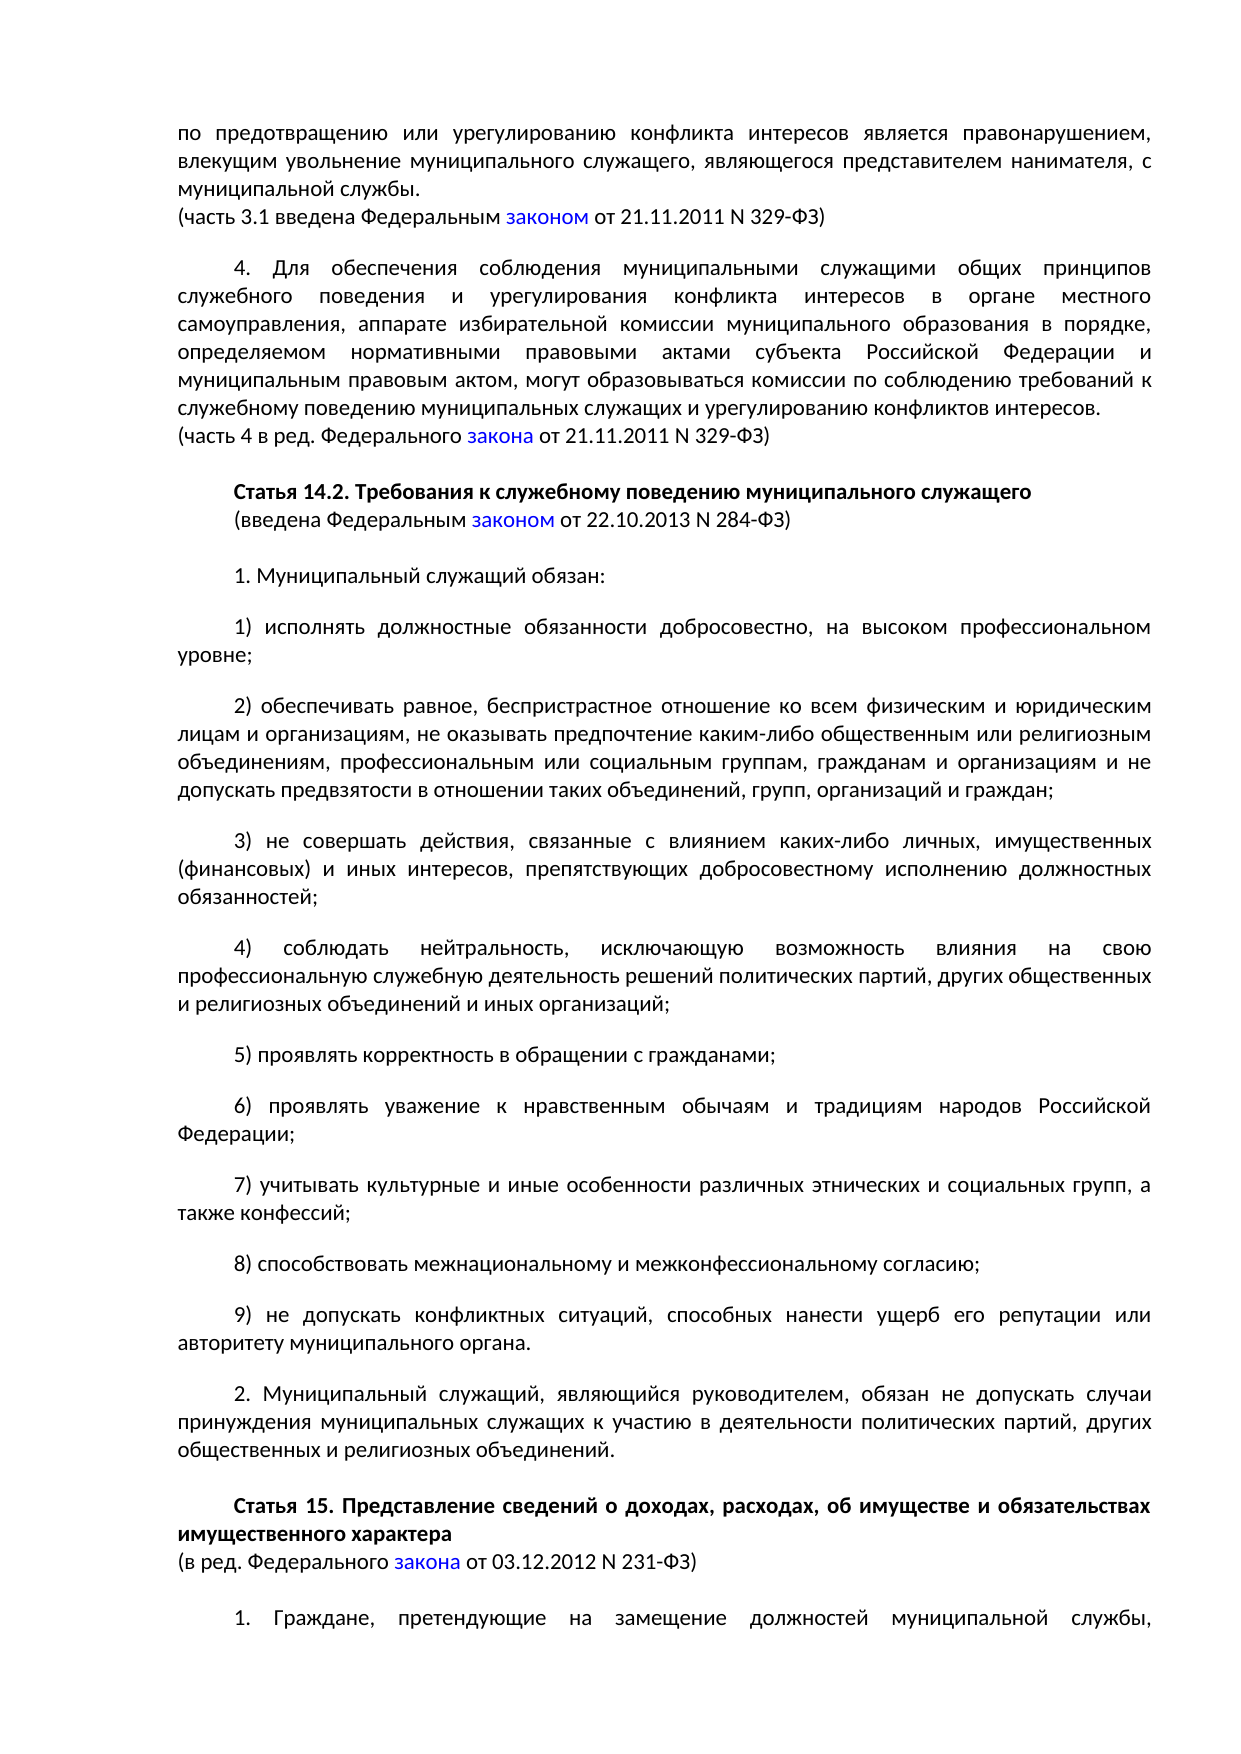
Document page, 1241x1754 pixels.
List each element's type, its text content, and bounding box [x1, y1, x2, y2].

text 2. Муниципальный служащий, являющийся руководителем, обязан не допускать случаи принуждения муниципальных служащих к участию в деятельности политических партий, других общественных и религиозных объединений. [177, 1379, 1152, 1463]
text 7) учитывать культурные и иные особенности различных этнических и социальных групп, а также конфессий; [177, 1170, 1152, 1226]
title Статья 15. Представление сведений о доходах, расходах, об имуществе и обязательствах имущественного характера [177, 1491, 1152, 1547]
title Статья 14.2. Требования к служебному поведению муниципального служащего [177, 477, 1152, 505]
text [177, 1603, 1152, 1631]
text 2) обеспечивать равное, беспристрастное отношение ко всем физическим и юридическим лицам и организациям, не оказывать предпочтение каким-либо общественным или религиозным объединениям, профессиональным или социальным группам, гражданам и организациям и не допускать предвзятости в отношении таких объединений, групп, организаций и граждан; [177, 691, 1152, 803]
text 4) соблюдать нейтральность, исключающую возможность влияния на свою профессиональную служебную деятельность решений политических партий, других общественных и религиозных объединений и иных организаций; [177, 933, 1152, 1017]
text 8) способствовать межнациональному и межконфессиональному согласию; [177, 1249, 1152, 1277]
text 6) проявлять уважение к нравственным обычаям и традициям народов Российской Федерации; [177, 1091, 1152, 1147]
text 4. Для обеспечения соблюдения муниципальными служащими общих принципов служебного поведения и урегулирования конфликта интересов в органе местного самоуправления, аппарате избирательной комиссии муниципального образования в порядке, определяемом нормативными правовыми актами субъекта Российской Федерации и муниципальным правовым актом, могут образовываться комиссии по соблюдению требований к служебному поведению муниципальных служащих и урегулированию конфликтов интересов. [177, 253, 1152, 421]
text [177, 118, 1152, 202]
text 3) не совершать действия, связанные с влиянием каких-либо личных, имущественных (финансовых) и иных интересов, препятствующих добросовестному исполнению должностных обязанностей; [177, 826, 1152, 910]
text (часть 3.1 введена Федеральным законом от 21.11.2011 N 329-ФЗ) [177, 202, 1152, 230]
text (часть 4 в ред. Федерального закона от 21.11.2011 N 329-ФЗ) [177, 421, 1152, 449]
text 1. Муниципальный служащий обязан: [177, 561, 1152, 589]
text 1) исполнять должностные обязанности добросовестно, на высоком профессиональном уровне; [177, 612, 1152, 668]
text 9) не допускать конфликтных ситуаций, способных нанести ущерб его репутации или авторитету муниципального органа. [177, 1300, 1152, 1356]
text (введена Федеральным законом от 22.10.2013 N 284-ФЗ) [177, 505, 1152, 533]
text (в ред. Федерального закона от 03.12.2012 N 231-ФЗ) [177, 1547, 1152, 1575]
text 5) проявлять корректность в обращении с гражданами; [177, 1040, 1152, 1068]
